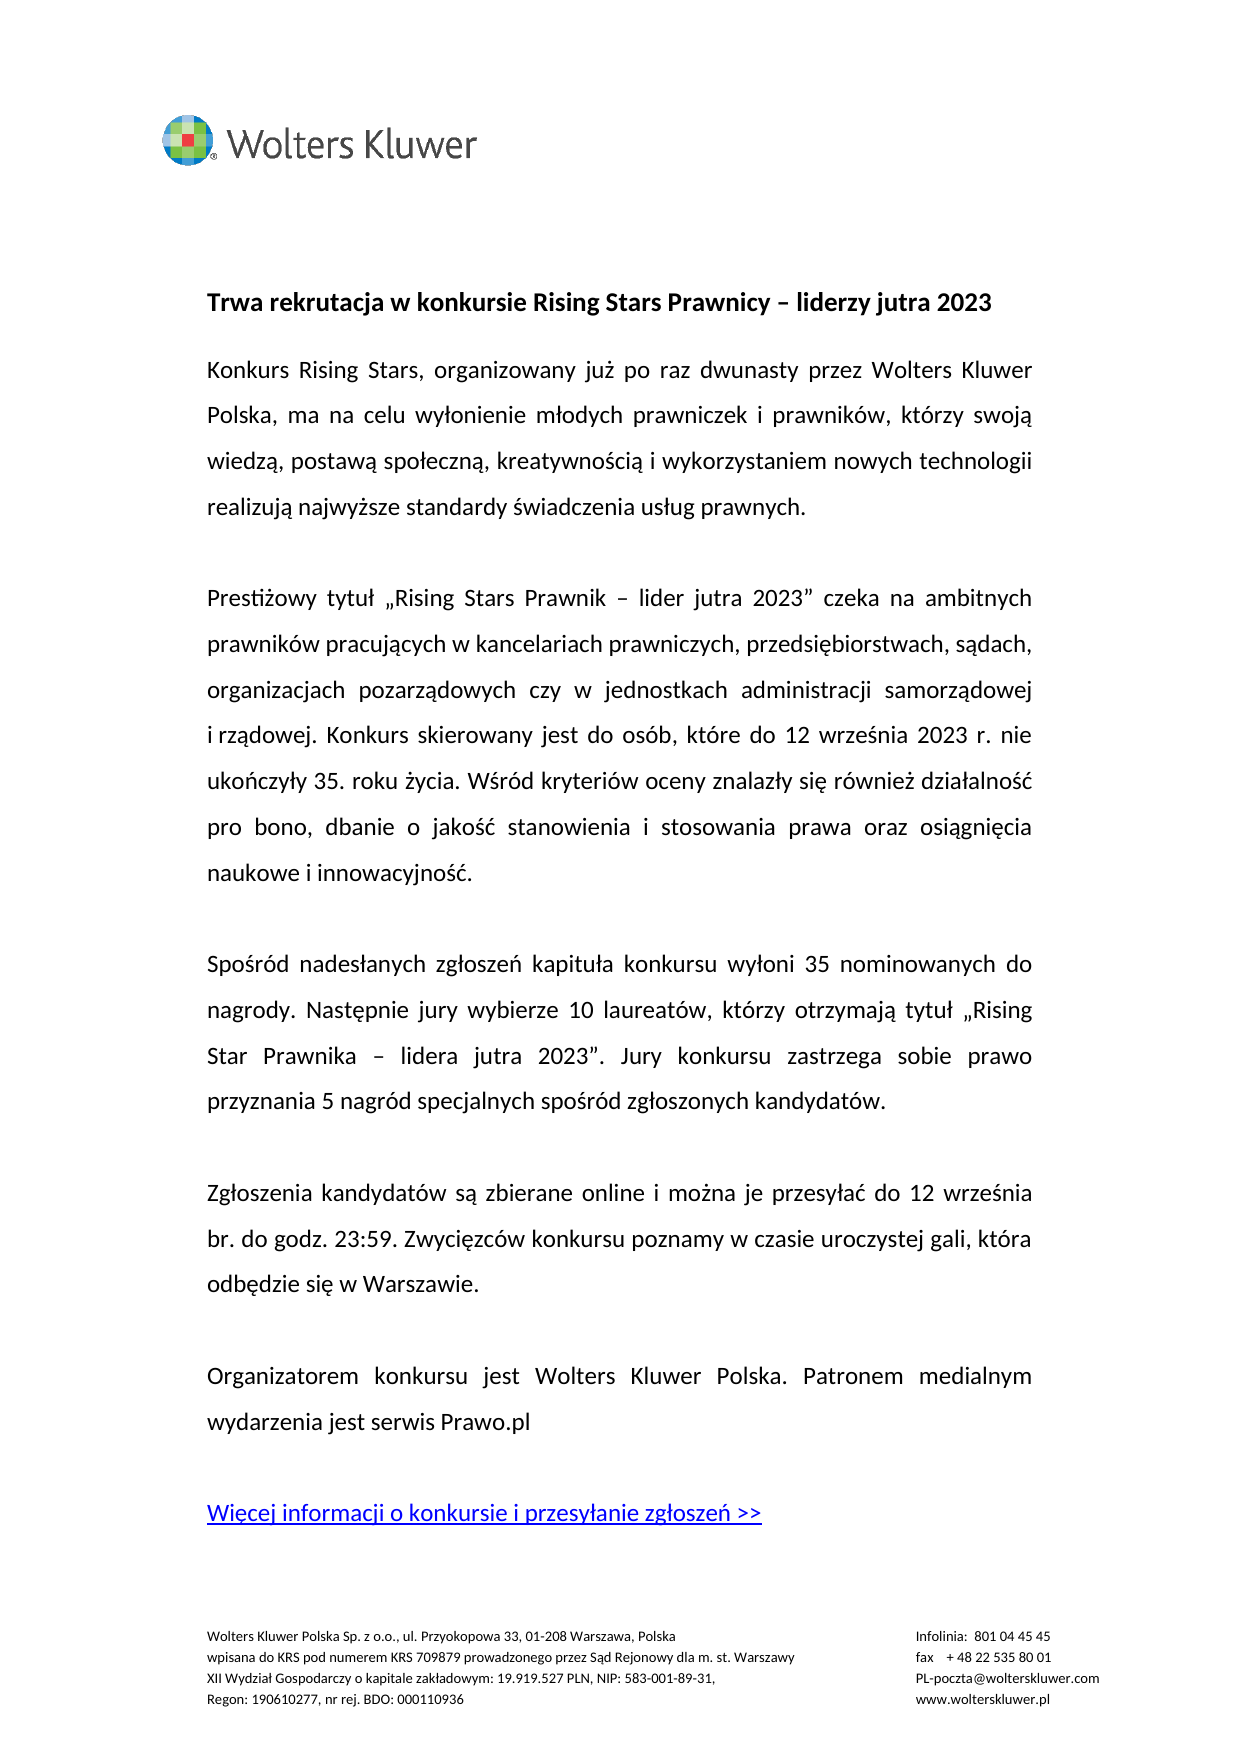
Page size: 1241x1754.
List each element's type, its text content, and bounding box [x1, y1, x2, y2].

text Konkurs Rising Stars, organizowany już po raz dwunasty przez Wolters Kluwer Polska, ma na celu wyłonienie młodych prawniczek i prawników, którzy swoją wiedzą, postawą społeczną, kreatywnością i wykorzystaniem nowych technologii realizują najwyższe standardy świadczenia usług prawnych. [207, 354, 1033, 522]
text Zgłoszenia kandydatów są zbierane online i można je przesyłać do 12 września br. do godz. 23:59. Zwycięzców konkursu poznamy w czasie uroczystej gali, która odbędzie się w Warszawie. [207, 1177, 1033, 1299]
text Prestiżowy tytuł „Rising Stars Prawnik – lider jutra 2023” czeka na ambitnych prawników pracujących w kancelariach prawniczych, przedsiębiorstwach, sądach, organizacjach pozarządowych czy w jednostkach administracji samorządowej i rządowej. Konkurs skierowany jest do osób, które do 12 września 2023 r. nie ukończyły 35. roku życia. Wśród kryteriów oceny znalazły się również działalność pro bono, dbanie o jakość stanowienia i stosowania prawa oraz osiągnięcia naukowe i innowacyjność. [207, 582, 1033, 887]
text Trwa rekrutacja w konkursie Rising Stars Prawnicy – liderzy jutra 2023 [207, 285, 1033, 318]
text Organizatorem konkursu jest Wolters Kluwer Polska. Patronem medialnym wydarzenia jest serwis Prawo.pl [207, 1360, 1033, 1436]
text Więcej informacji o konkursie i przesyłanie zgłoszeń >> [207, 1497, 1033, 1528]
picture [139, 91, 500, 189]
text Spośród nadesłanych zgłoszeń kapituła konkursu wyłoni 35 nominowanych do nagrody. Następnie jury wybierze 10 laureatów, którzy otrzymają tytuł „Rising Star Prawnika – lidera jutra 2023”. Jury konkursu zastrzega sobie prawo przyznania 5 nagród specjalnych spośród zgłoszonych kandydatów. [207, 948, 1033, 1116]
